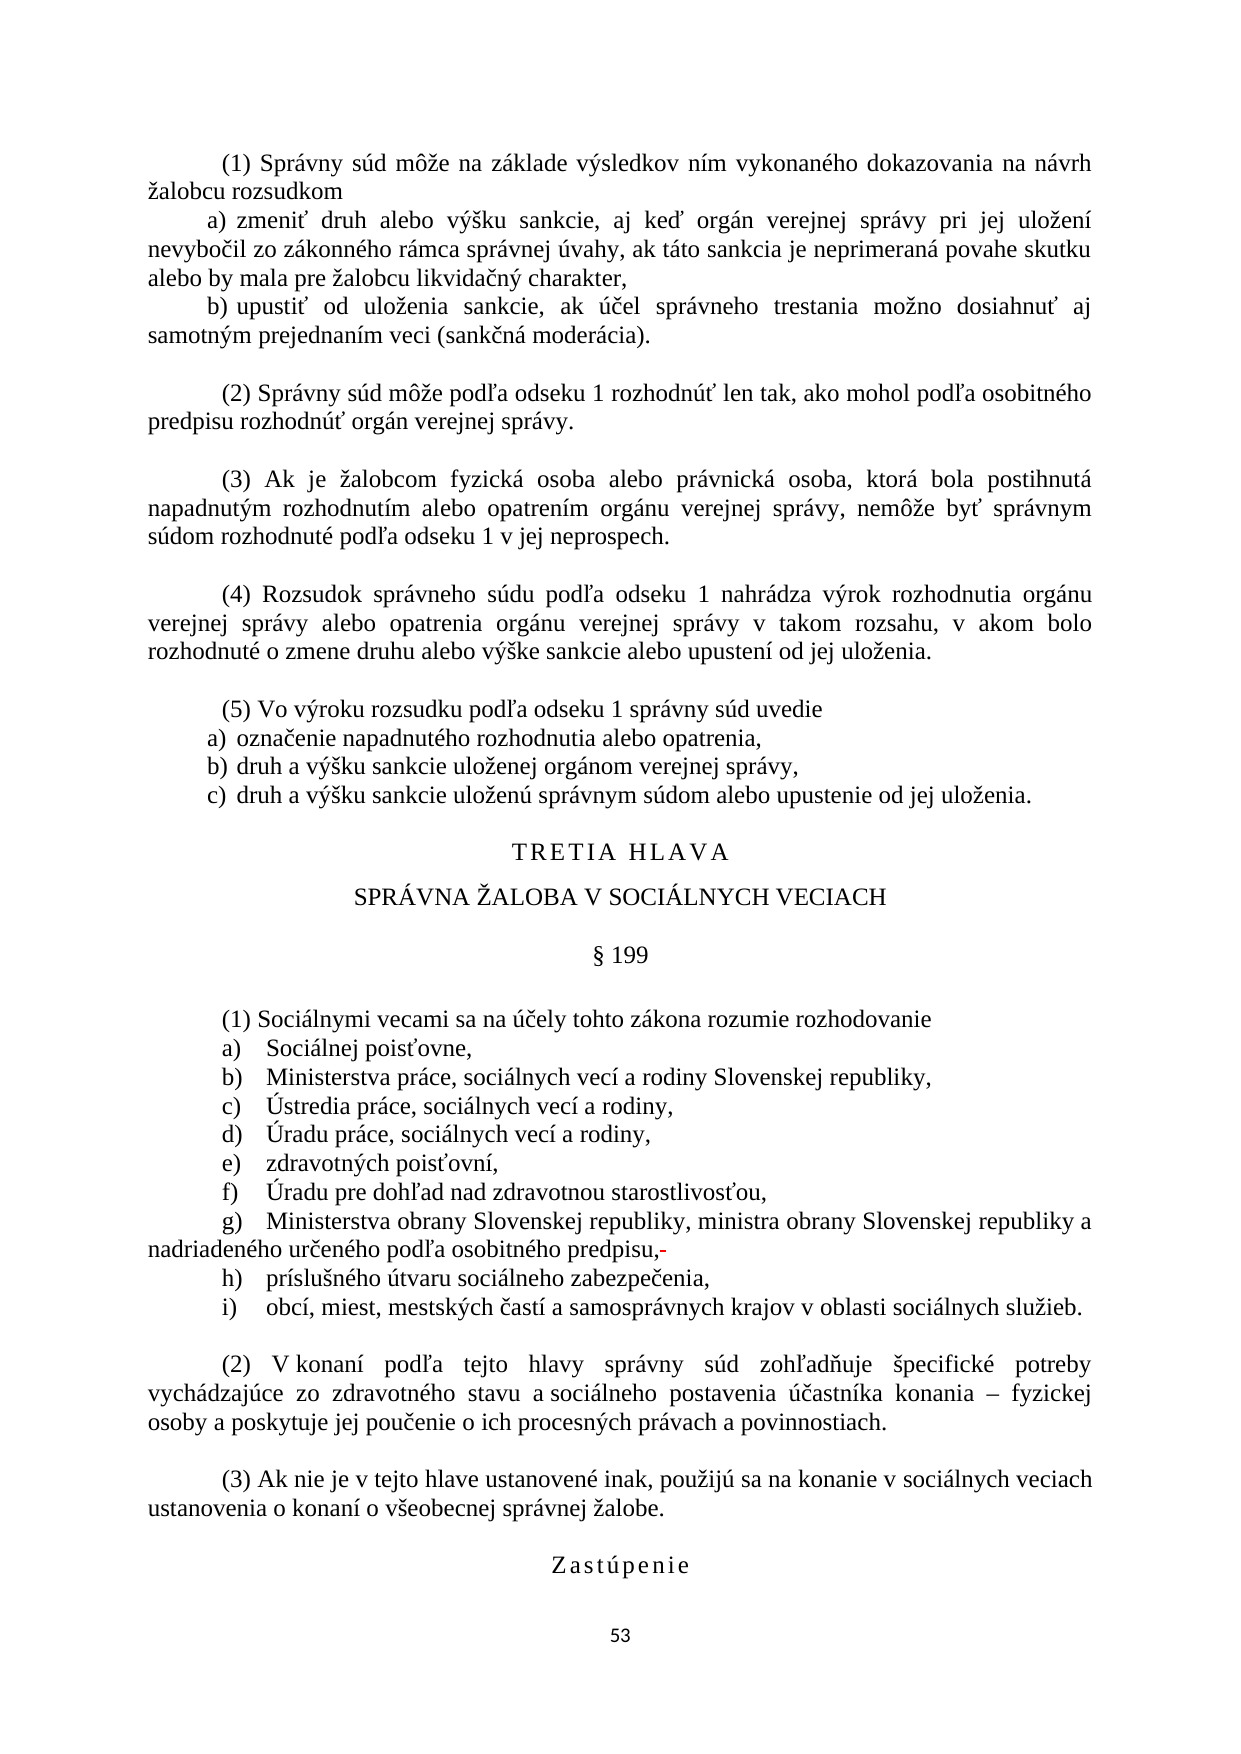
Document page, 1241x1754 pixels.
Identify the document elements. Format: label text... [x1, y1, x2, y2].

list Úradu práce, sociálnych vecí a rodiny, [148, 1119, 1092, 1148]
text (2) Správny súd môže podľa odseku 1 rozhodnúť len tak, ako mohol podľa osobitného predpisu rozhodnúť orgán verejnej správy. [148, 378, 1092, 435]
text Zastúpenie [148, 1550, 1092, 1579]
text SPRÁVNA ŽALOBA V SOCIÁLNYCH VECIACH [148, 882, 1092, 911]
list Ministerstva práce, sociálnych vecí a rodiny Slovenskej republiky, [148, 1062, 1092, 1091]
text (1) Správny súd môže na základe výsledkov ním vykonaného dokazovania na návrh žalobcu rozsudkom [148, 148, 1092, 205]
text (1) Sociálnymi vecami sa na účely tohto zákona rozumie rozhodovanie [148, 1004, 1092, 1033]
text § 199 [148, 940, 1092, 976]
text (2) V konaní podľa tejto hlavy správny súd zohľadňuje špecifické potreby vychádzajúce zo zdravotného stavu a sociálneho postavenia účastníka konania – fyzickej osoby a poskytuje jej poučenie o ich procesných právach a povinnostiach. [148, 1349, 1092, 1436]
text TRETIA HLAVA [148, 837, 1092, 882]
list (4) Rozsudok správneho súdu podľa odseku 1 nahrádza výrok rozhodnutia orgánu verejnej správy alebo opatrenia orgánu verejnej správy v takom rozsahu, v akom bolo rozhodnuté o zmene druhu alebo výške sankcie alebo upustení od jej uloženia. [148, 579, 1092, 665]
text (3) Ak je žalobcom fyzická osoba alebo právnická osoba, ktorá bola postihnutá napadnutým rozhodnutím alebo opatrením orgánu verejnej správy, nemôže byť správnym súdom rozhodnuté podľa odseku 1 v jej neprospech. [148, 464, 1092, 550]
list zdravotných poisťovní, [148, 1148, 1092, 1177]
list druh a výšku sankcie uloženú správnym súdom alebo upustenie od jej uloženia. [148, 780, 1092, 809]
list Ministerstva obrany Slovenskej republiky, ministra obrany Slovenskej republiky a nadriadeného určeného podľa osobitného predpisu, [148, 1206, 1092, 1263]
list zmeniť druh alebo výšku sankcie, aj keď orgán verejnej správy pri jej uložení nevybočil zo zákonného rámca správnej úvahy, ak táto sankcia je neprimeraná povahe skutku alebo by mala pre žalobcu likvidačný charakter, [148, 205, 1092, 291]
list druh a výšku sankcie uloženej orgánom verejnej správy, [148, 751, 1092, 780]
list obcí, miest, mestských častí a samosprávnych krajov v oblasti sociálnych služieb. [148, 1292, 1092, 1321]
list príslušného útvaru sociálneho zabezpečenia, [148, 1263, 1092, 1292]
list Úradu pre dohľad nad zdravotnou starostlivosťou, [148, 1177, 1092, 1206]
list (5) Vo výroku rozsudku podľa odseku 1 správny súd uvedie [148, 694, 1092, 723]
list Ústredia práce, sociálnych vecí a rodiny, [148, 1091, 1092, 1119]
list upustiť od uloženia sankcie, ak účel správneho trestania možno dosiahnuť aj samotným prejednaním veci (sankčná moderácia). [148, 291, 1092, 349]
list označenie napadnutého rozhodnutia alebo opatrenia, [148, 723, 1092, 751]
text (3) Ak nie je v tejto hlave ustanovené inak, použijú sa na konanie v sociálnych veciach ustanovenia o konaní o všeobecnej správnej žalobe. [148, 1464, 1092, 1522]
list Sociálnej poisťovne, [148, 1033, 1092, 1062]
